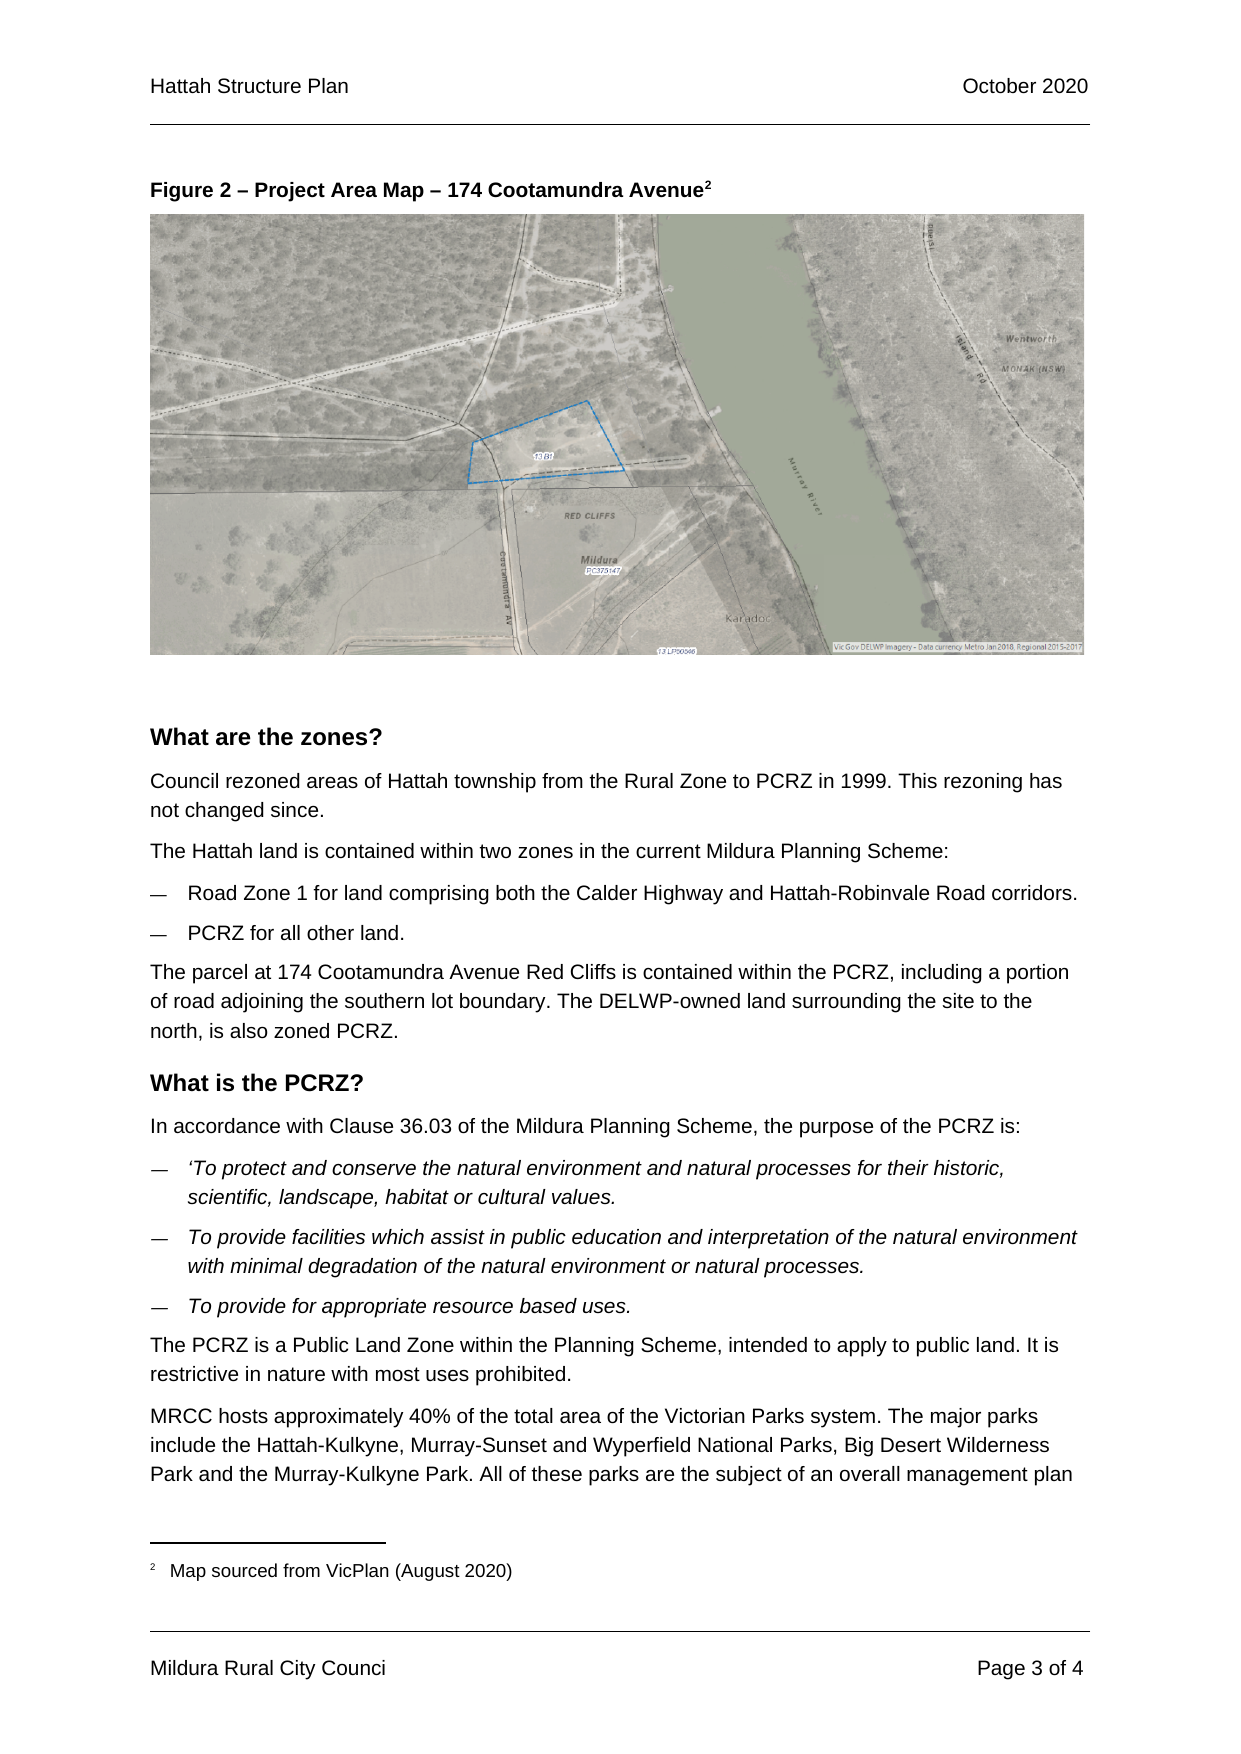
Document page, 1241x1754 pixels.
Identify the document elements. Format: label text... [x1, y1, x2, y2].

text Council rezoned areas of Hattah township from the Rural Zone to PCRZ in 1999. This rezoning has not changed since. [150, 763, 1090, 822]
text ‘To protect and conserve the natural environment and natural processes for their historic, scientific, landscape, habitat or cultural values. [150, 1151, 1090, 1209]
text To provide facilities which assist in public education and interpretation of the natural environment with minimal degradation of the natural environment or natural processes. [150, 1219, 1090, 1278]
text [150, 1399, 1090, 1486]
subtitle What are the zones? [150, 722, 1090, 751]
text PCRZ for all other land. [150, 915, 1090, 944]
text The PCRZ is a Public Land Zone within the Planning Scheme, intended to apply to public land. It is restrictive in nature with most uses prohibited. [150, 1328, 1090, 1386]
text The parcel at 174 Cootamundra Avenue Red Cliffs is contained within the PCRZ, including a portion of road adjoining the southern lot boundary. The DELWP-owned land surrounding the site to the north, is also zoned PCRZ. [150, 955, 1090, 1042]
subtitle What is the PCRZ? [150, 1067, 1090, 1097]
picture [150, 214, 1085, 655]
text To provide for appropriate resource based uses. [150, 1288, 1090, 1317]
text The Hattah land is contained within two zones in the current Mildura Planning Scheme: [150, 834, 1090, 863]
text Road Zone 1 for land comprising both the Calder Highway and Hattah-Robinvale Road corridors. [150, 876, 1090, 905]
text In accordance with Clause 36.03 of the Mildura Planning Scheme, the purpose of the PCRZ is: [150, 1109, 1090, 1138]
